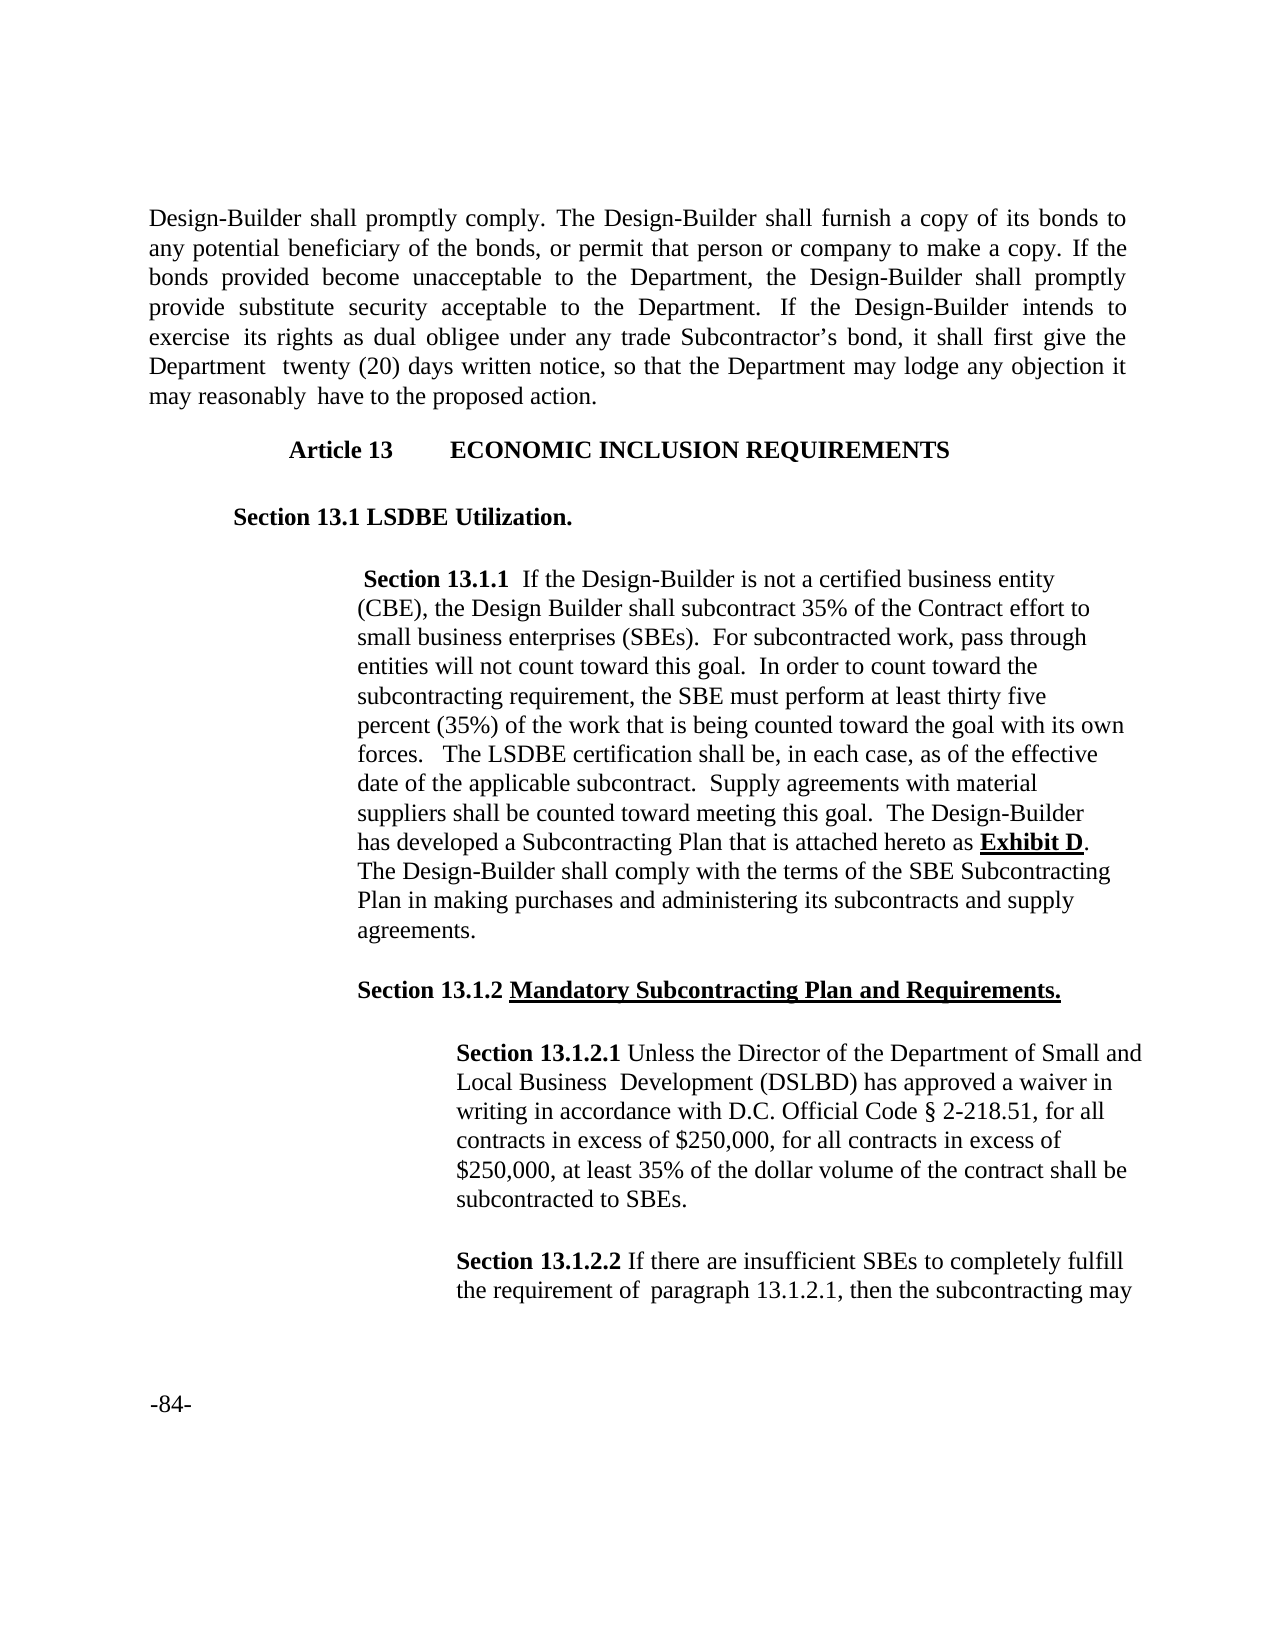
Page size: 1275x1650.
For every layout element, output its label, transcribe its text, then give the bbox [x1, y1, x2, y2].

text Section 13.1 LSDBE Utilization. [233, 502, 1156, 531]
text Section 13.1.2.1 Unless the Director of the Department of Small and Local Business Development (DSLBD) has approved a waiver in writing in accordance with D.C. Official Code § 2-218.51, for all contracts in excess of $250,000, for all contracts in excess of [456, 1038, 1151, 1154]
text Section 13.1.2.2 If there are insufficient SBEs to completely fulfill the requirement of paragraph 13.1.2.1, then the subcontracting may [456, 1246, 1151, 1304]
subtitle Article 13 ECONOMIC INCLUSION REQUIREMENTS [289, 435, 1156, 464]
text $250,000, at least 35% of the dollar volume of the contract shall be subcontracted to SBEs. [456, 1155, 1151, 1213]
subtitle Section 13.1.2 Mandatory Subcontracting Plan and Requirements. [357, 975, 1156, 1004]
text Design-Builder shall promptly comply. The Design-Builder shall furnish a copy of its bonds to any potential beneficiary of the bonds, or permit that person or company to make a copy. If the bonds provided become unacceptable to the Department, the Design-Builder shall promptly provide substitute security acceptable to the Department. If the Design-Builder intends to exercise its rights as dual obligee under any trade Subcontractor’s bond, it shall first give the Department twenty (20) days written notice, so that the Department may lodge any objection it may reasonably have to the proposed action. [148, 203, 1127, 409]
text Section 13.1.1 If the Design-Builder is not a certified business entity (CBE), the Design Builder shall subcontract 35% of the Contract effort to small business enterprises (SBEs). For subcontracted work, pass through entities will not count toward this goal. In order to count toward the subcontracting requirement, the SBE must perform at least thirty five percent (35%) of the work that is being counted toward the goal with its own forces. The LSDBE certification shall be, in each case, as of the effective date of the applicable subcontract. Supply agreements with material suppliers shall be counted toward meeting this goal. The Design-Builder has developed a Subcontracting Plan that is attached hereto as Exhibit D. The Design-Builder shall comply with the terms of the SBE Subcontracting Plan in making purchases and administering its subcontracts and supply agreements. [357, 564, 1126, 944]
